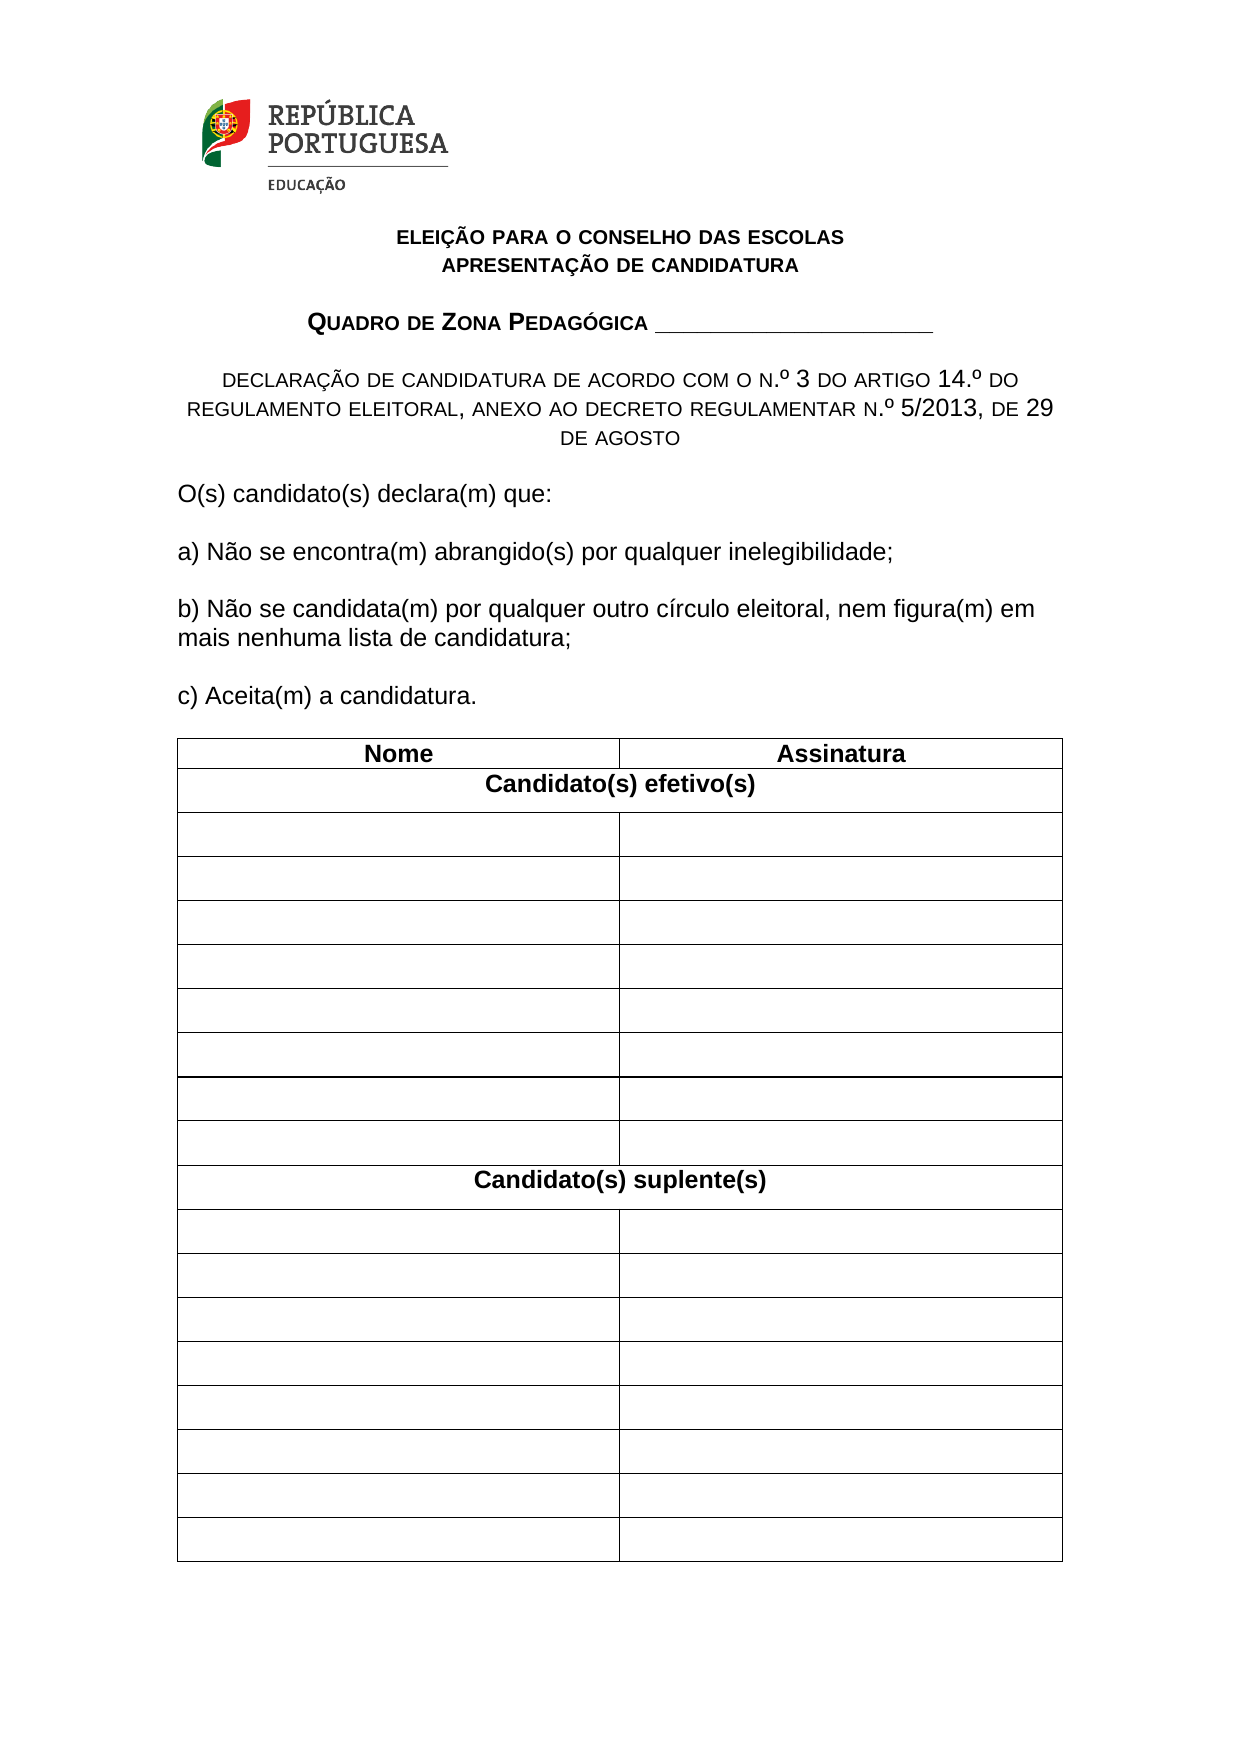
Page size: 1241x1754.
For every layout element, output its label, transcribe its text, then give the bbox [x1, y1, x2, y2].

table_header Assinatura [620, 739, 1062, 768]
table_cell [620, 1254, 1062, 1297]
text declaração de candidatura de acordo com o n.º 3 do artigo 14.º do regulamento eleitoral, anexo ao decreto regulamentar n.º 5/2013, de 29 de agosto [177, 364, 1063, 451]
table_cell [178, 857, 619, 900]
text c) Aceita(m) a candidatura. [177, 681, 1063, 709]
table_cell [178, 1210, 619, 1253]
table_cell [178, 1298, 619, 1341]
table_cell [620, 989, 1062, 1032]
table_cell [178, 1342, 619, 1385]
table_cell Candidato(s) efetivo(s) [178, 769, 1062, 812]
table_cell [178, 1121, 619, 1164]
text apresentação de candidatura [177, 249, 1063, 278]
table_cell [178, 989, 619, 1032]
picture [177, 73, 473, 221]
table_cell [620, 945, 1062, 988]
text O(s) candidato(s) declara(m) que: [177, 479, 1063, 508]
text a) Não se encontra(m) abrangido(s) por qualquer inelegibilidade; [177, 537, 1063, 566]
table_cell [620, 1078, 1062, 1120]
table_cell [620, 1033, 1062, 1076]
table_cell [620, 813, 1062, 856]
table_cell [620, 1518, 1062, 1561]
text Quadro de Zona Pedagógica ____________________ [177, 307, 1063, 336]
table_cell [178, 1078, 619, 1120]
table_cell Candidato(s) suplente(s) [178, 1166, 1062, 1208]
text b) Não se candidata(m) por qualquer outro círculo eleitoral, nem figura(m) em mais nenhuma lista de candidatura; [177, 594, 1063, 652]
table_cell [620, 1121, 1062, 1164]
table_cell [178, 1430, 619, 1473]
table_cell [620, 1298, 1062, 1341]
table_cell [620, 1386, 1062, 1429]
table_cell [620, 1430, 1062, 1473]
table_cell [178, 1474, 619, 1517]
table_cell [178, 1386, 619, 1429]
table_cell [620, 1474, 1062, 1517]
table_cell [620, 1210, 1062, 1253]
table_cell [620, 1342, 1062, 1385]
table_cell [620, 857, 1062, 900]
table_cell [178, 945, 619, 988]
table_cell [178, 813, 619, 856]
table_cell [178, 1254, 619, 1297]
table_cell [178, 1518, 619, 1561]
table_cell [620, 901, 1062, 944]
text eleição para o conselho das escolas [177, 221, 1063, 249]
table_cell [178, 1033, 619, 1076]
table_cell [178, 901, 619, 944]
table_header Nome [178, 739, 619, 768]
